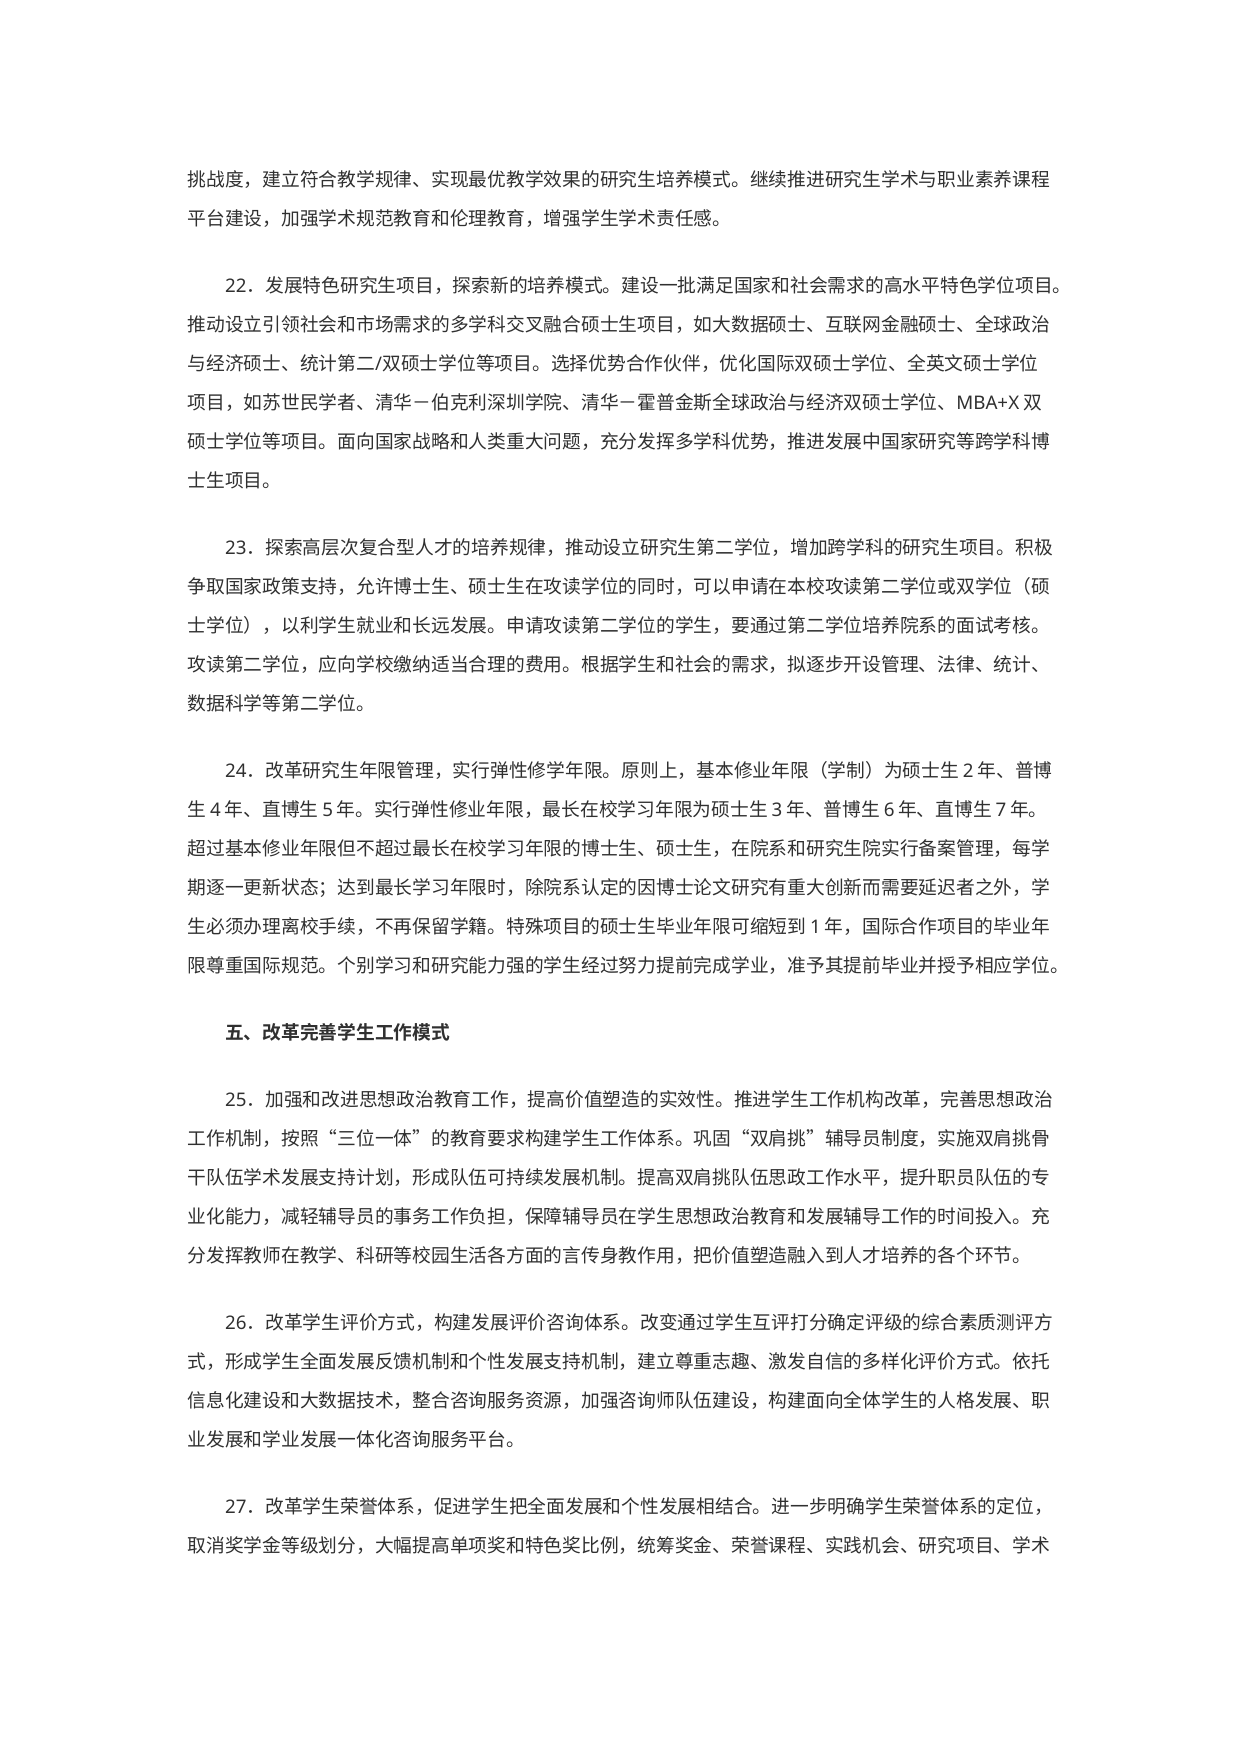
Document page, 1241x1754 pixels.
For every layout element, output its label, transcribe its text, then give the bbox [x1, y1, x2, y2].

text 24．改革研究生年限管理，实行弹性修学年限。原则上，基本修业年限（学制）为硕士生2年、普博生4年、直博生5年。实行弹性修业年限，最长在校学习年限为硕士生3年、普博生6年、直博生7年。超过基本修业年限但不超过最长在校学习年限的博士生、硕士生，在院系和研究生院实行备案管理，每学期逐一更新状态；达到最长学习年限时，除院系认定的因博士论文研究有重大创新而需要延迟者之外，学生必须办理离校手续，不再保留学籍。特殊项目的硕士生毕业年限可缩短到1年，国际合作项目的毕业年限尊重国际规范。个别学习和研究能力强的学生经过努力提前完成学业，准予其提前毕业并授予相应学位。 [187, 753, 1053, 980]
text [187, 1489, 1053, 1560]
text 23．探索高层次复合型人才的培养规律，推动设立研究生第二学位，增加跨学科的研究生项目。积极争取国家政策支持，允许博士生、硕士生在攻读学位的同时，可以申请在本校攻读第二学位或双学位（硕士学位），以利学生就业和长远发展。申请攻读第二学位的学生，要通过第二学位培养院系的面试考核。攻读第二学位，应向学校缴纳适当合理的费用。根据学生和社会的需求，拟逐步开设管理、法律、统计、数据科学等第二学位。 [187, 530, 1053, 718]
text 26．改革学生评价方式，构建发展评价咨询体系。改变通过学生互评打分确定评级的综合素质测评方式，形成学生全面发展反馈机制和个性发展支持机制，建立尊重志趣、激发自信的多样化评价方式。依托信息化建设和大数据技术，整合咨询服务资源，加强咨询师队伍建设，构建面向全体学生的人格发展、职业发展和学业发展一体化咨询服务平台。 [187, 1305, 1053, 1454]
text 25．加强和改进思想政治教育工作，提高价值塑造的实效性。推进学生工作机构改革，完善思想政治工作机制，按照“三位一体”的教育要求构建学生工作体系。巩固“双肩挑”辅导员制度，实施双肩挑骨干队伍学术发展支持计划，形成队伍可持续发展机制。提高双肩挑队伍思政工作水平，提升职员队伍的专业化能力，减轻辅导员的事务工作负担，保障辅导员在学生思想政治教育和发展辅导工作的时间投入。充分发挥教师在教学、科研等校园生活各方面的言传身教作用，把价值塑造融入到人才培养的各个环节。 [187, 1082, 1053, 1270]
text 五、改革完善学生工作模式 [187, 1015, 1053, 1047]
text 22．发展特色研究生项目，探索新的培养模式。建设一批满足国家和社会需求的高水平特色学位项目。推动设立引领社会和市场需求的多学科交叉融合硕士生项目，如大数据硕士、互联网金融硕士、全球政治与经济硕士、统计第二/双硕士学位等项目。选择优势合作伙伴，优化国际双硕士学位、全英文硕士学位项目，如苏世民学者、清华－伯克利深圳学院、清华－霍普金斯全球政治与经济双硕士学位、MBA+X双硕士学位等项目。面向国家战略和人类重大问题，充分发挥多学科优势，推进发展中国家研究等跨学科博士生项目。 [187, 268, 1053, 495]
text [187, 162, 1053, 233]
